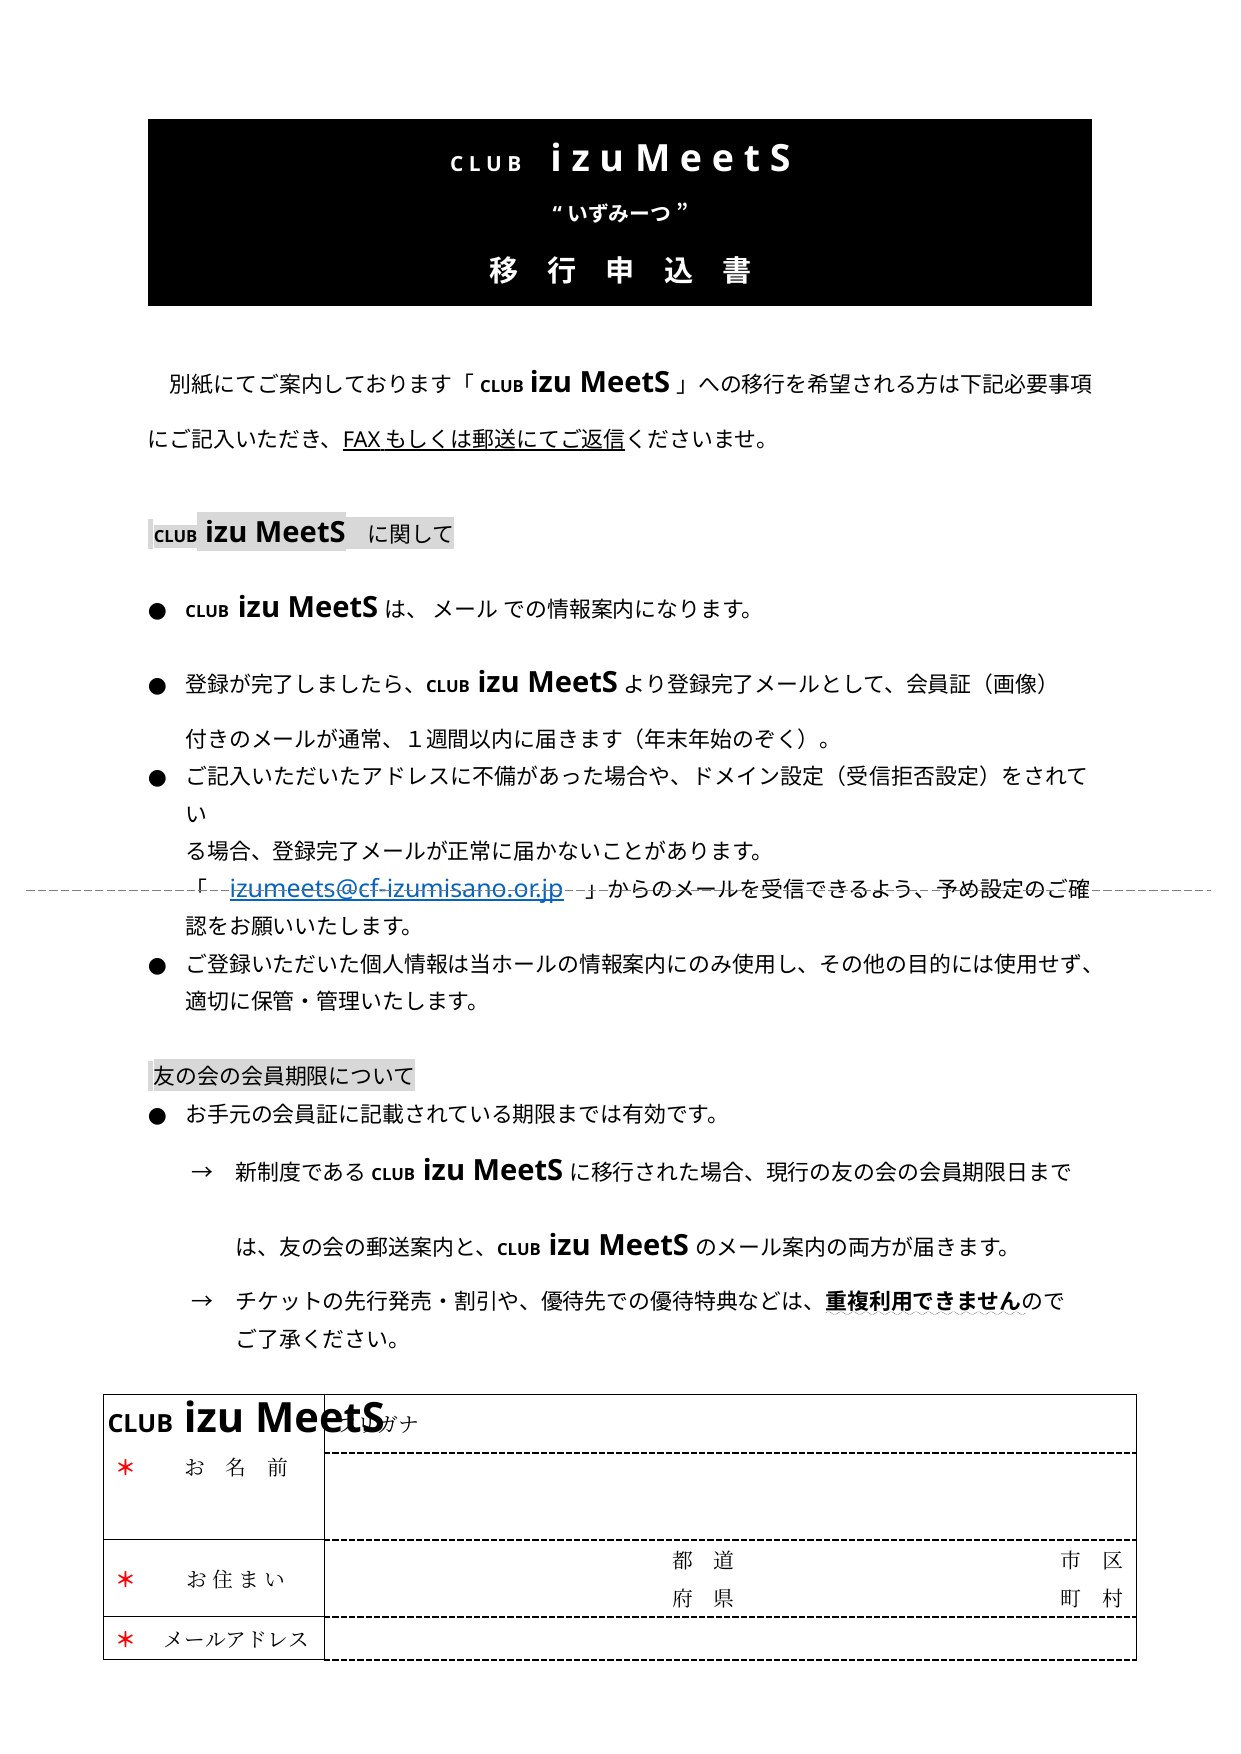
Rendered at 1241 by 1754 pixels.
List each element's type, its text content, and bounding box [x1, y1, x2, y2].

list 適切に保管・管理いたします。 [185, 981, 1092, 1019]
list ご記入いただいたアドレスに不備があった場合や、ドメイン設定（受信拒否設定）をされてい [148, 756, 1092, 831]
list CLUB izu MeetS は、 メール での情報案内になります。 [148, 569, 1092, 644]
text 移 行 申 込 書 [148, 231, 1092, 306]
list ご登録いただいた個人情報は当ホールの情報案内にのみ使用し、その他の目的には使用せず、 [148, 944, 1092, 981]
table_cell ＊ [104, 1540, 147, 1616]
text “ いずみーつ ” [148, 194, 1092, 231]
text ご了承ください。 [148, 1319, 1092, 1356]
table_header フリガナ [325, 1395, 1136, 1452]
table_header お 名 前 [147, 1395, 324, 1539]
list 登録が完了しましたら、CLUB izu MeetS より登録完了メールとして、会員証（画像） [148, 644, 1092, 719]
table_cell [325, 1616, 1136, 1659]
text C L U B i z u M e e t S [148, 119, 1092, 194]
table_cell [325, 1539, 653, 1616]
table_header ＊ [104, 1395, 147, 1539]
table_cell 市 区 町 村 [1047, 1539, 1136, 1616]
table_cell お 住 ま い [147, 1540, 324, 1616]
list お手元の会員証に記載されている期限までは有効です。 [148, 1094, 1092, 1131]
text は、友の会の郵送案内と、CLUB izu MeetSのメール案内の両方が届きます。 [148, 1206, 1092, 1281]
text 別紙にてご案内しております「 CLUB izu MeetS 」への移行を希望される方は下記必要事項にご記入いただき、FAXもしくは郵送にてご返信くださいませ。 [148, 344, 1092, 456]
table_cell [325, 1452, 1136, 1539]
text → 新制度である CLUB izu MeetS に移行された場合、現行の友の会の会員期限日まで [148, 1131, 1092, 1206]
list 付きのメールが通常、１週間以内に届きます（年末年始のぞく）。 [185, 719, 1092, 756]
table_cell ＊ [104, 1617, 147, 1659]
list る場合、登録完了メールが正常に届かないことがあります。 [185, 831, 1092, 869]
table_cell [753, 1539, 1047, 1616]
text CLUB izu MeetS に関して [148, 494, 1092, 569]
table_cell メールアドレス [147, 1617, 324, 1659]
text → チケットの先行発売・割引や、優待先での優待特典などは、重複利用できませんので [148, 1281, 1092, 1319]
text 友の会の会員期限について [148, 1056, 1092, 1094]
table_cell 都 道 府 県 [654, 1539, 753, 1616]
list 「 izumeets@cf-izumisano.or.jp 」からのメールを受信できるよう、予め設定のご確認をお願いいたします。 [185, 869, 1092, 944]
